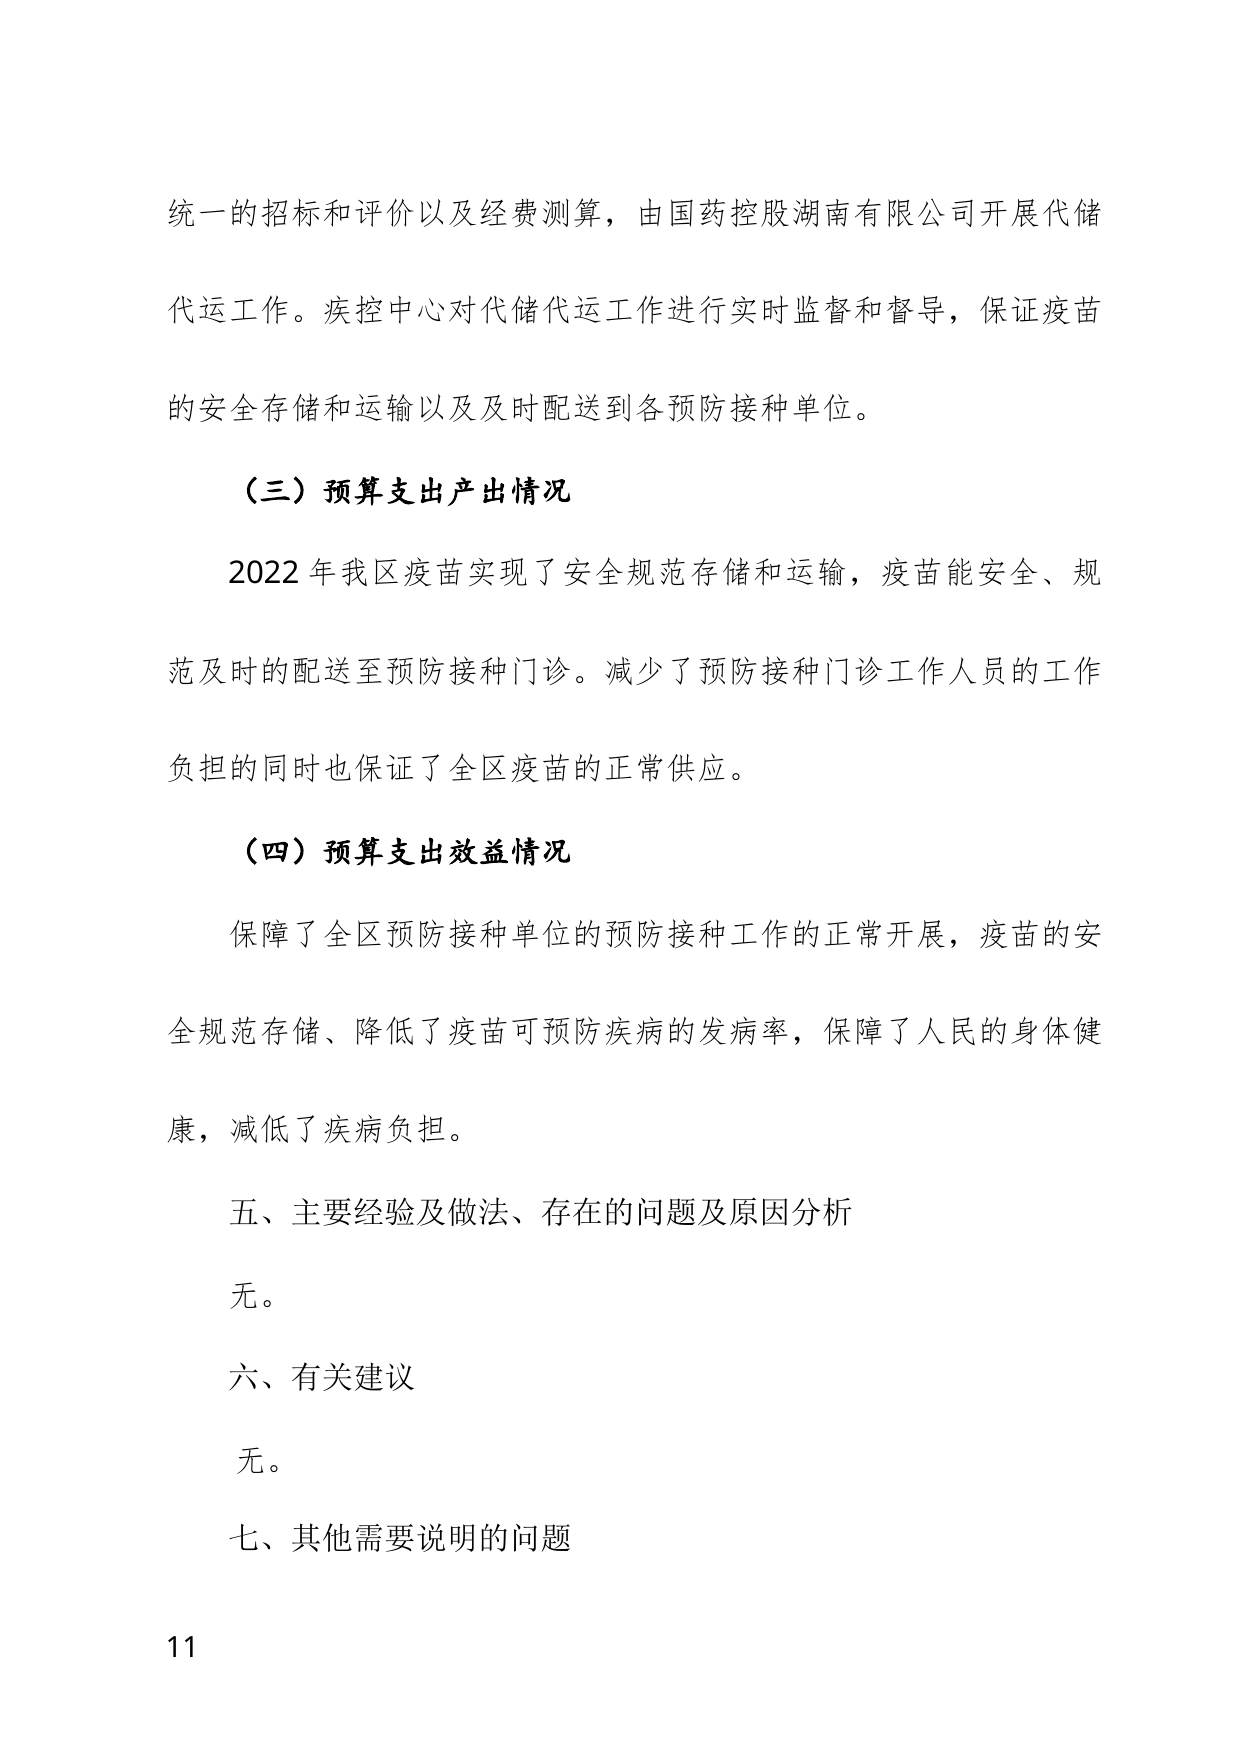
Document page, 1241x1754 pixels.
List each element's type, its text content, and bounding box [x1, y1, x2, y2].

text （四）预算支出效益情况 [165, 817, 1104, 882]
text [165, 178, 1104, 438]
text （三）预算支出产出情况 [165, 456, 1104, 521]
text 六、有关建议 [165, 1343, 1104, 1408]
text 无。 [165, 1426, 1104, 1491]
text 五、主要经验及做法、存在的问题及原因分析 [165, 1177, 1104, 1242]
text 无。 [165, 1260, 1104, 1325]
text 保障了全区预防接种单位的预防接种工作的正常开展，疫苗的安全规范存储、降低了疫苗可预防疾病的发病率，保障了人民的身体健康，减低了疾病负担。 [165, 899, 1104, 1159]
text 七、其他需要说明的问题 [165, 1503, 1104, 1568]
text 2022年我区疫苗实现了安全规范存储和运输，疫苗能安全、规范及时的配送至预防接种门诊。减少了预防接种门诊工作人员的工作负担的同时也保证了全区疫苗的正常供应。 [165, 539, 1104, 799]
